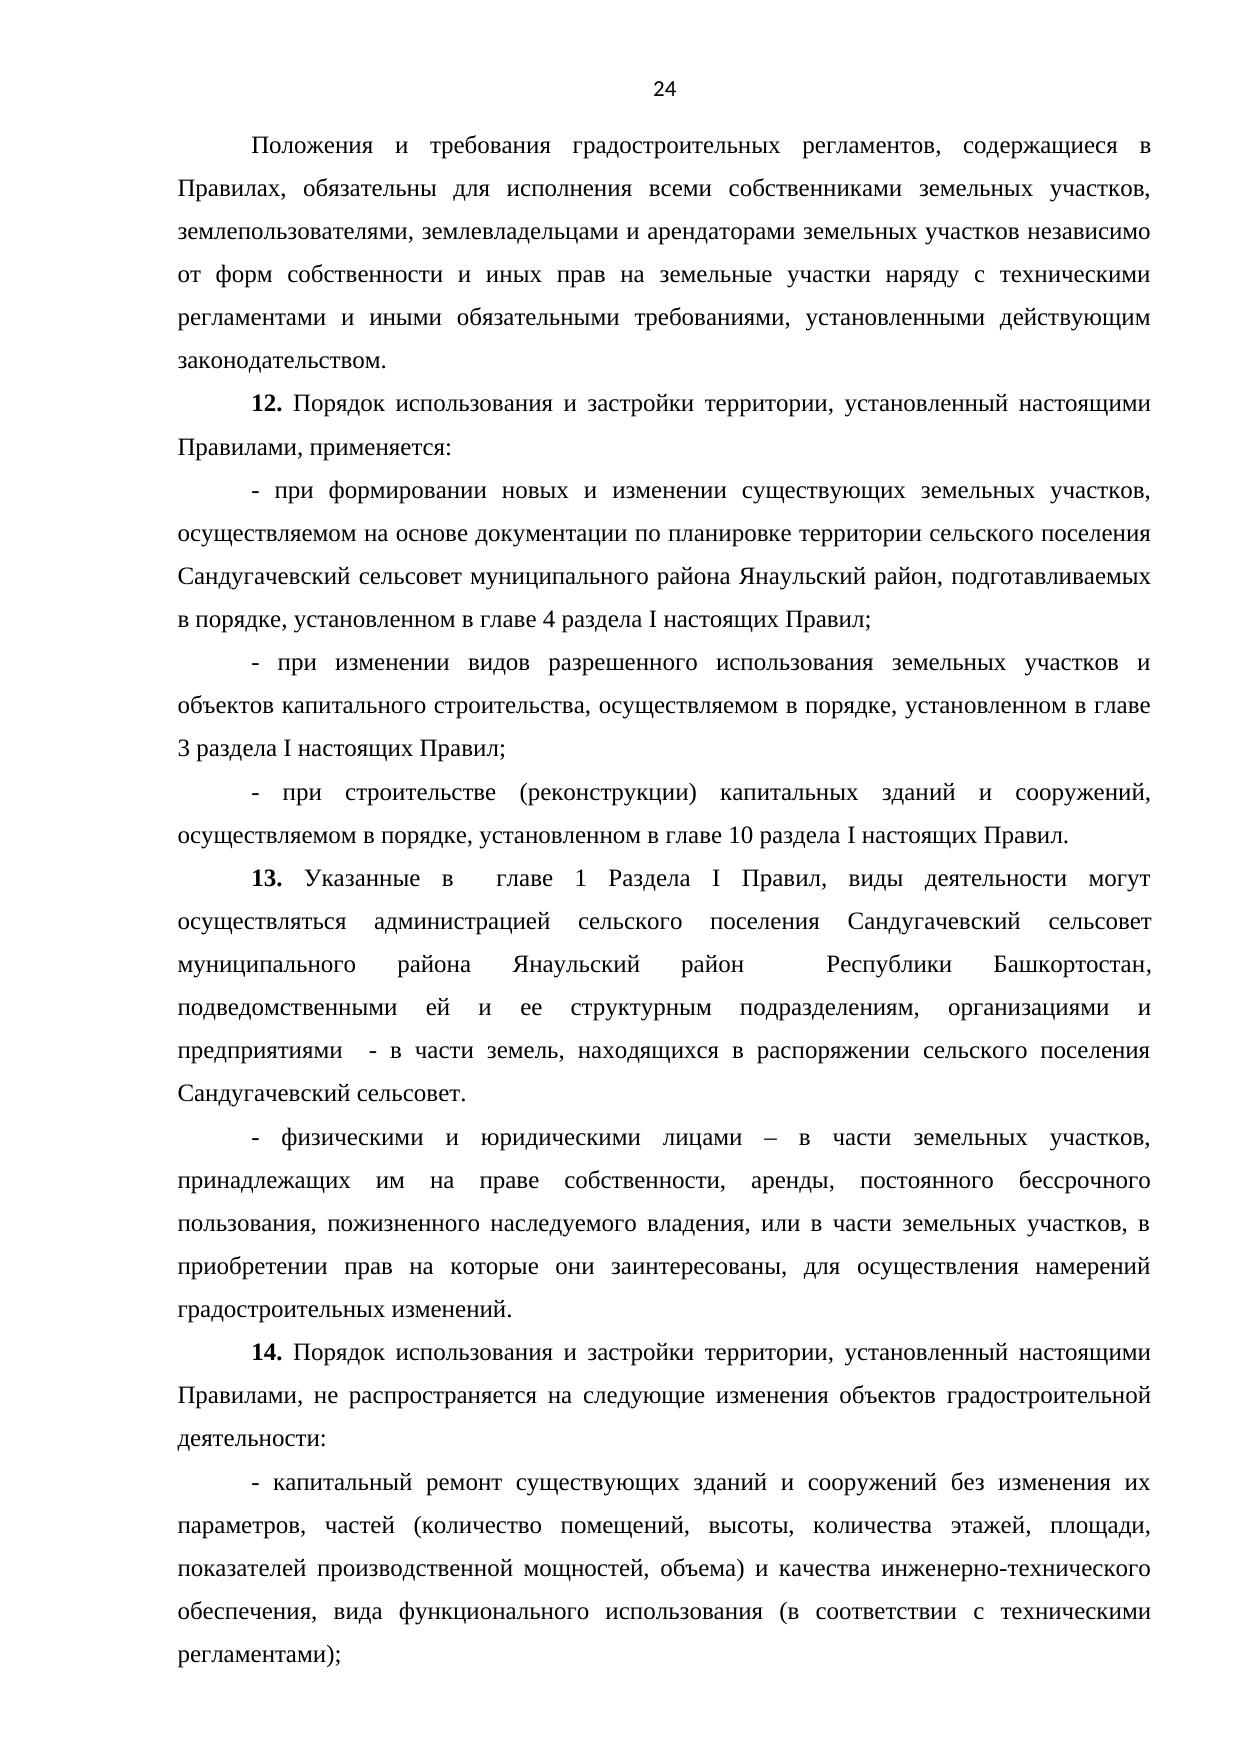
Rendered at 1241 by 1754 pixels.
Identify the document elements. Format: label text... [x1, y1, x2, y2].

text 13. Указанные в главе 1 Раздела I Правил, виды деятельности могут осуществляться администрацией сельского поселения Сандугачевский сельсовет муниципального района Янаульский район Республики Башкортостан, подведомственными ей и ее структурным подразделениям, организациями и предприятиями - в части земель, находящихся в распоряжении сельского поселения Сандугачевский сельсовет. [177, 863, 1152, 1107]
text 14. Порядок использования и застройки территории, установленный настоящими Правилами, не распространяется на следующие изменения объектов градостроительной деятельности: [177, 1337, 1152, 1452]
text - капитальный ремонт существующих зданий и сооружений без изменения их параметров, частей (количество помещений, высоты, количества этажей, площади, показателей производственной мощностей, объема) и качества инженерно-технического обеспечения, вида функционального использования (в соответствии с техническими регламентами); [177, 1467, 1152, 1668]
text - физическими и юридическими лицами – в части земельных участков, принадлежащих им на праве собственности, аренды, постоянного бессрочного пользования, пожизненного наследуемого владения, или в части земельных участков, в приобретении прав на которые они заинтересованы, для осуществления намерений градостроительных изменений. [177, 1122, 1152, 1323]
text - при строительстве (реконструкции) капитальных зданий и сооружений, осуществляемом в порядке, установленном в главе 10 раздела I настоящих Правил. [177, 777, 1152, 848]
text 12. Порядок использования и застройки территории, установленный настоящими Правилами, применяется: [177, 388, 1152, 460]
text - при формировании новых и изменении существующих земельных участков, осуществляемом на основе документации по планировке территории сельского поселения Сандугачевский сельсовет муниципального района Янаульский район, подготавливаемых в порядке, установленном в главе 4 раздела I настоящих Правил; [177, 475, 1152, 633]
text - при изменении видов разрешенного использования земельных участков и объектов капитального строительства, осуществляемом в порядке, установленном в главе 3 раздела I настоящих Правил; [177, 647, 1152, 762]
text Положения и требования градостроительных регламентов, содержащиеся в Правилах, обязательны для исполнения всеми собственниками земельных участков, землепользователями, землевладельцами и арендаторами земельных участков независимо от форм собственности и иных прав на земельные участки наряду с техническими регламентами и иными обязательными требованиями, установленными действующим законодательством. [177, 130, 1152, 374]
